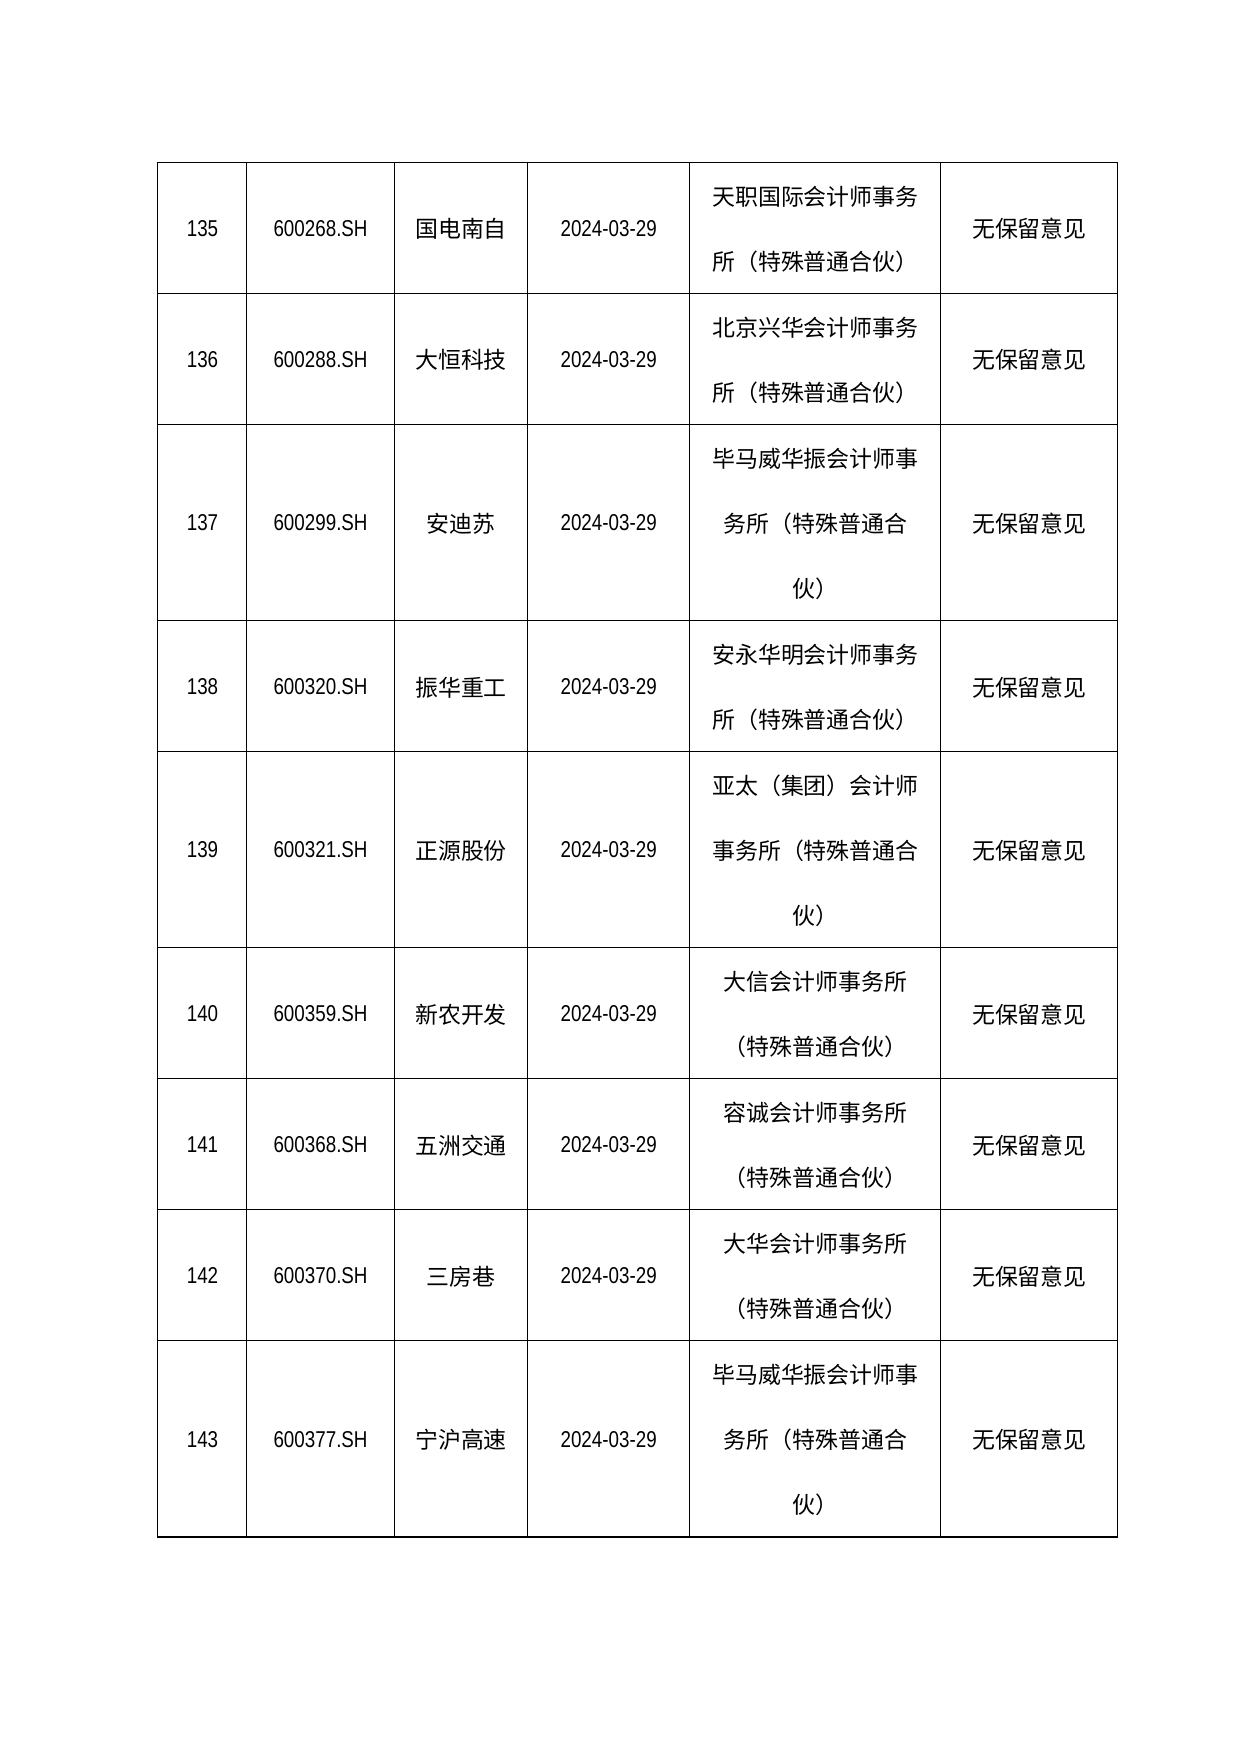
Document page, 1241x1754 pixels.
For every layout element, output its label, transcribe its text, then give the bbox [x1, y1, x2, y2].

table_cell 大恒科技 [395, 294, 527, 424]
table_cell 毕马威华振会计师事务所（特殊普通合伙） [690, 1341, 940, 1536]
table_cell 2024-03-29 [528, 163, 689, 293]
table_cell 安迪苏 [395, 425, 527, 620]
table_cell 600321.SH [247, 752, 394, 947]
table_cell 600377.SH [247, 1341, 394, 1536]
table_cell 139 [158, 752, 246, 947]
table_cell 毕马威华振会计师事务所（特殊普通合伙） [690, 425, 940, 620]
table_cell 600359.SH [247, 948, 394, 1078]
table_cell 无保留意见 [941, 948, 1117, 1078]
table_cell 无保留意见 [941, 752, 1117, 947]
table_cell 亚太（集团）会计师事务所（特殊普通合伙） [690, 752, 940, 947]
table_cell 2024-03-29 [528, 1341, 689, 1536]
table_cell 五洲交通 [395, 1079, 527, 1209]
table_cell 国电南自 [395, 163, 527, 293]
table_cell 600288.SH [247, 294, 394, 424]
table_cell 600368.SH [247, 1079, 394, 1209]
table_cell 正源股份 [395, 752, 527, 947]
table_cell 大信会计师事务所（特殊普通合伙） [690, 948, 940, 1078]
table_cell 无保留意见 [941, 163, 1117, 293]
table_cell 143 [158, 1341, 246, 1536]
table_cell 无保留意见 [941, 425, 1117, 620]
table_cell 振华重工 [395, 621, 527, 751]
table_cell 2024-03-29 [528, 1079, 689, 1209]
table_cell 142 [158, 1210, 246, 1340]
table_cell 无保留意见 [941, 1210, 1117, 1340]
table_cell 容诚会计师事务所（特殊普通合伙） [690, 1079, 940, 1209]
table_cell 137 [158, 425, 246, 620]
table_cell 安永华明会计师事务所（特殊普通合伙） [690, 621, 940, 751]
table_cell 2024-03-29 [528, 621, 689, 751]
table_cell 600370.SH [247, 1210, 394, 1340]
table_cell 2024-03-29 [528, 948, 689, 1078]
table_cell 大华会计师事务所（特殊普通合伙） [690, 1210, 940, 1340]
table_cell 2024-03-29 [528, 294, 689, 424]
table_cell 600299.SH [247, 425, 394, 620]
table_cell 600320.SH [247, 621, 394, 751]
table_cell 宁沪高速 [395, 1341, 527, 1536]
table_cell 600268.SH [247, 163, 394, 293]
table_cell 141 [158, 1079, 246, 1209]
table_cell 北京兴华会计师事务所（特殊普通合伙） [690, 294, 940, 424]
table_cell 135 [158, 163, 246, 293]
table_cell 138 [158, 621, 246, 751]
table_cell 无保留意见 [941, 294, 1117, 424]
table_cell 新农开发 [395, 948, 527, 1078]
table_cell 无保留意见 [941, 1341, 1117, 1536]
table_cell 无保留意见 [941, 621, 1117, 751]
table_cell 无保留意见 [941, 1079, 1117, 1209]
table_cell 2024-03-29 [528, 425, 689, 620]
table_cell 136 [158, 294, 246, 424]
table_cell 2024-03-29 [528, 1210, 689, 1340]
table_cell 140 [158, 948, 246, 1078]
table_cell 2024-03-29 [528, 752, 689, 947]
table_cell 三房巷 [395, 1210, 527, 1340]
table_cell 天职国际会计师事务所（特殊普通合伙） [690, 163, 940, 293]
